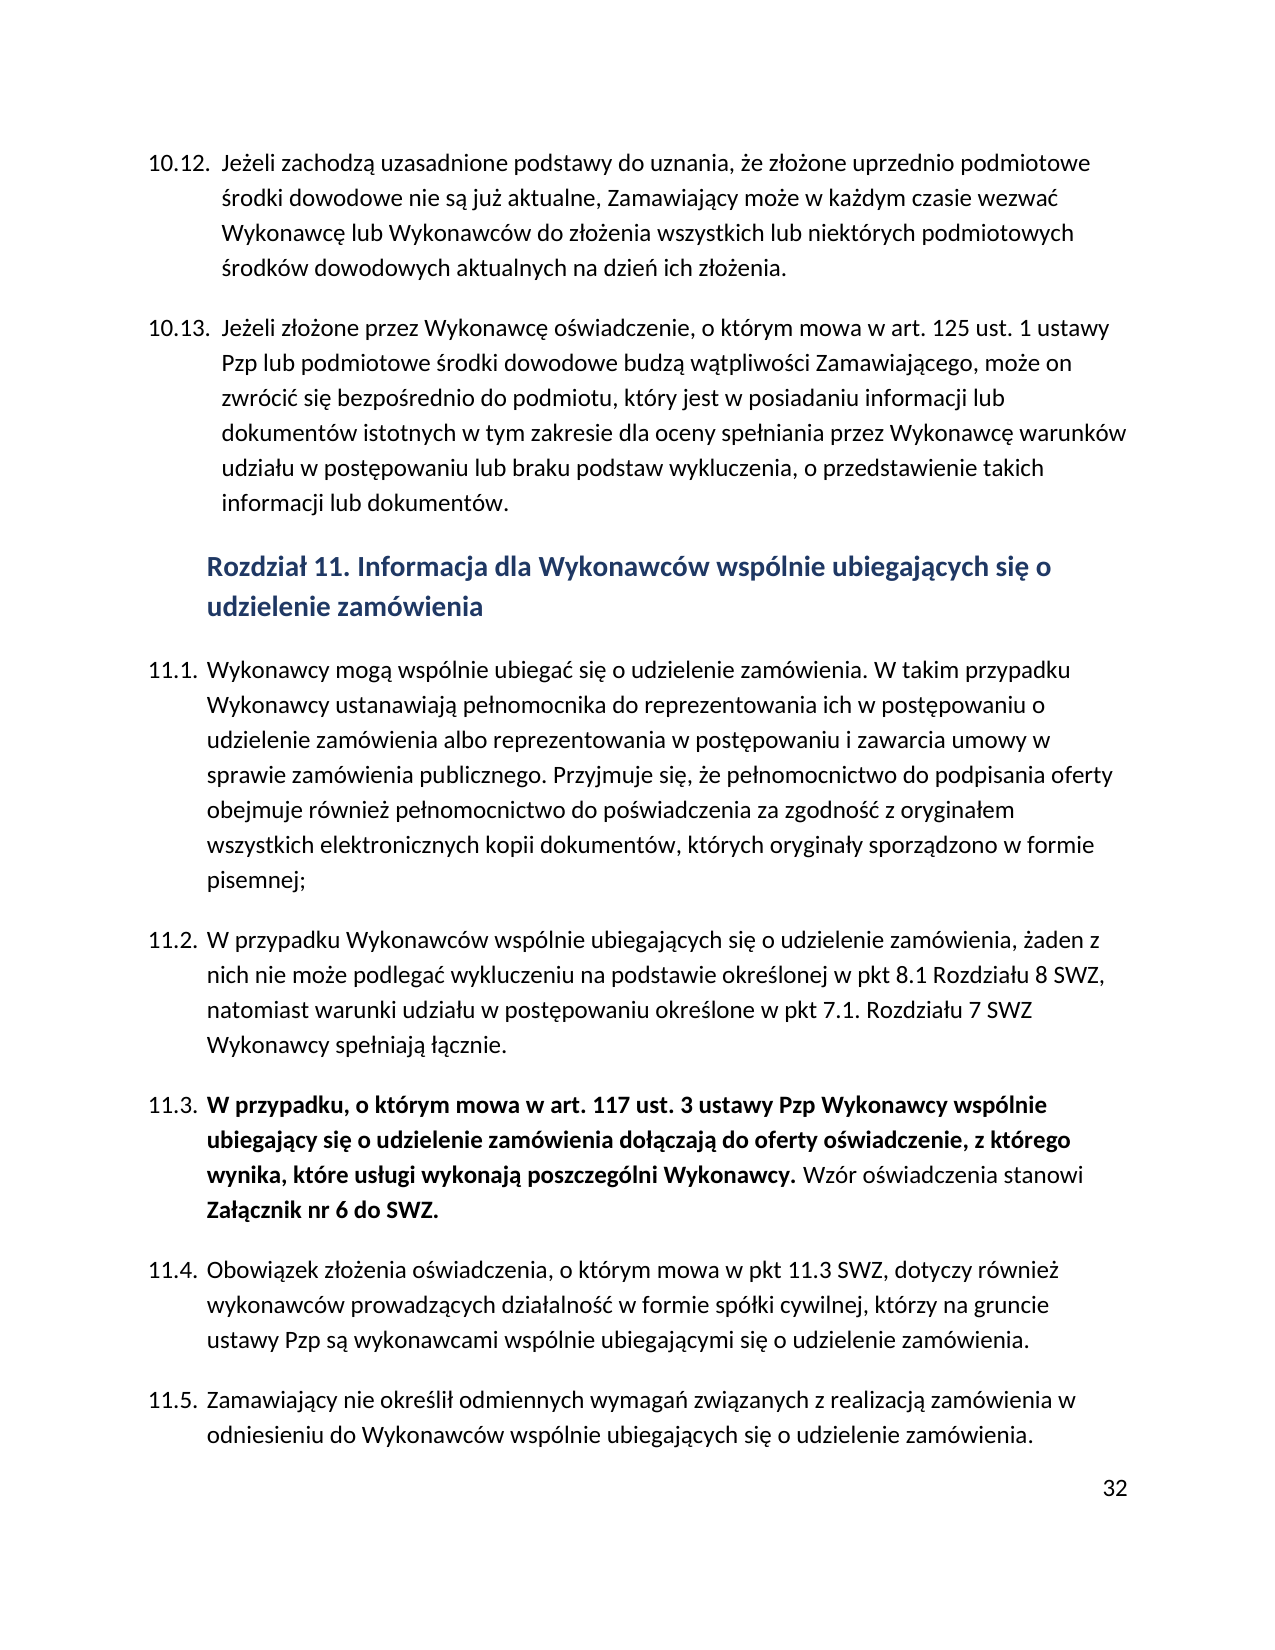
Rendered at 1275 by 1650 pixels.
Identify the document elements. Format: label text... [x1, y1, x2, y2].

list Jeżeli złożone przez Wykonawcę oświadczenie, o którym mowa w art. 125 ust. 1 ustawy Pzp lub podmiotowe środki dowodowe budzą wątpliwości Zamawiającego, może on zwrócić się bezpośrednio do podmiotu, który jest w posiadaniu informacji lub dokumentów istotnych w tym zakresie dla oceny spełniania przez Wykonawcę warunków udziału w postępowaniu lub braku podstaw wykluczenia, o przedstawienie takich informacji lub dokumentów. [148, 313, 1127, 518]
list Obowiązek złożenia oświadczenia, o którym mowa w pkt 11.3 SWZ, dotyczy również wykonawców prowadzących działalność w formie spółki cywilnej, którzy na gruncie ustawy Pzp są wykonawcami wspólnie ubiegającymi się o udzielenie zamówienia. [148, 1254, 1127, 1355]
list Jeżeli zachodzą uzasadnione podstawy do uznania, że złożone uprzednio podmiotowe środki dowodowe nie są już aktualne, Zamawiający może w każdym czasie wezwać Wykonawcę lub Wykonawców do złożenia wszystkich lub niektórych podmiotowych środków dowodowych aktualnych na dzień ich złożenia. [148, 148, 1127, 283]
list W przypadku Wykonawców wspólnie ubiegających się o udzielenie zamówienia, żaden z nich nie może podlegać wykluczeniu na podstawie określonej w pkt 8.1 Rozdziału 8 SWZ, natomiast warunki udziału w postępowaniu określone w pkt 7.1. Rozdziału 7 SWZ Wykonawcy spełniają łącznie. [148, 924, 1127, 1060]
list Wykonawcy mogą wspólnie ubiegać się o udzielenie zamówienia. W takim przypadku Wykonawcy ustanawiają pełnomocnika do reprezentowania ich w postępowaniu o udzielenie zamówienia albo reprezentowania w postępowaniu i zawarcia umowy w sprawie zamówienia publicznego. Przyjmuje się, że pełnomocnictwo do podpisania oferty obejmuje również pełnomocnictwo do poświadczenia za zgodność z oryginałem wszystkich elektronicznych kopii dokumentów, których oryginały sporządzono w formie pisemnej; [148, 654, 1127, 895]
list W przypadku, o którym mowa w art. 117 ust. 3 ustawy Pzp Wykonawcy wspólnie ubiegający się o udzielenie zamówienia dołączają do oferty oświadczenie, z którego wynika, które usługi wykonają poszczególni Wykonawcy. Wzór oświadczenia stanowi Załącznik nr 6 do SWZ. [148, 1089, 1127, 1225]
list Zamawiający nie określił odmiennych wymagań związanych z realizacją zamówienia w odniesieniu do Wykonawców wspólnie ubiegających się o udzielenie zamówienia. [148, 1384, 1127, 1450]
subtitle Rozdział 11. Informacja dla Wykonawców wspólnie ubiegających się o udzielenie zamówienia [207, 548, 1127, 624]
